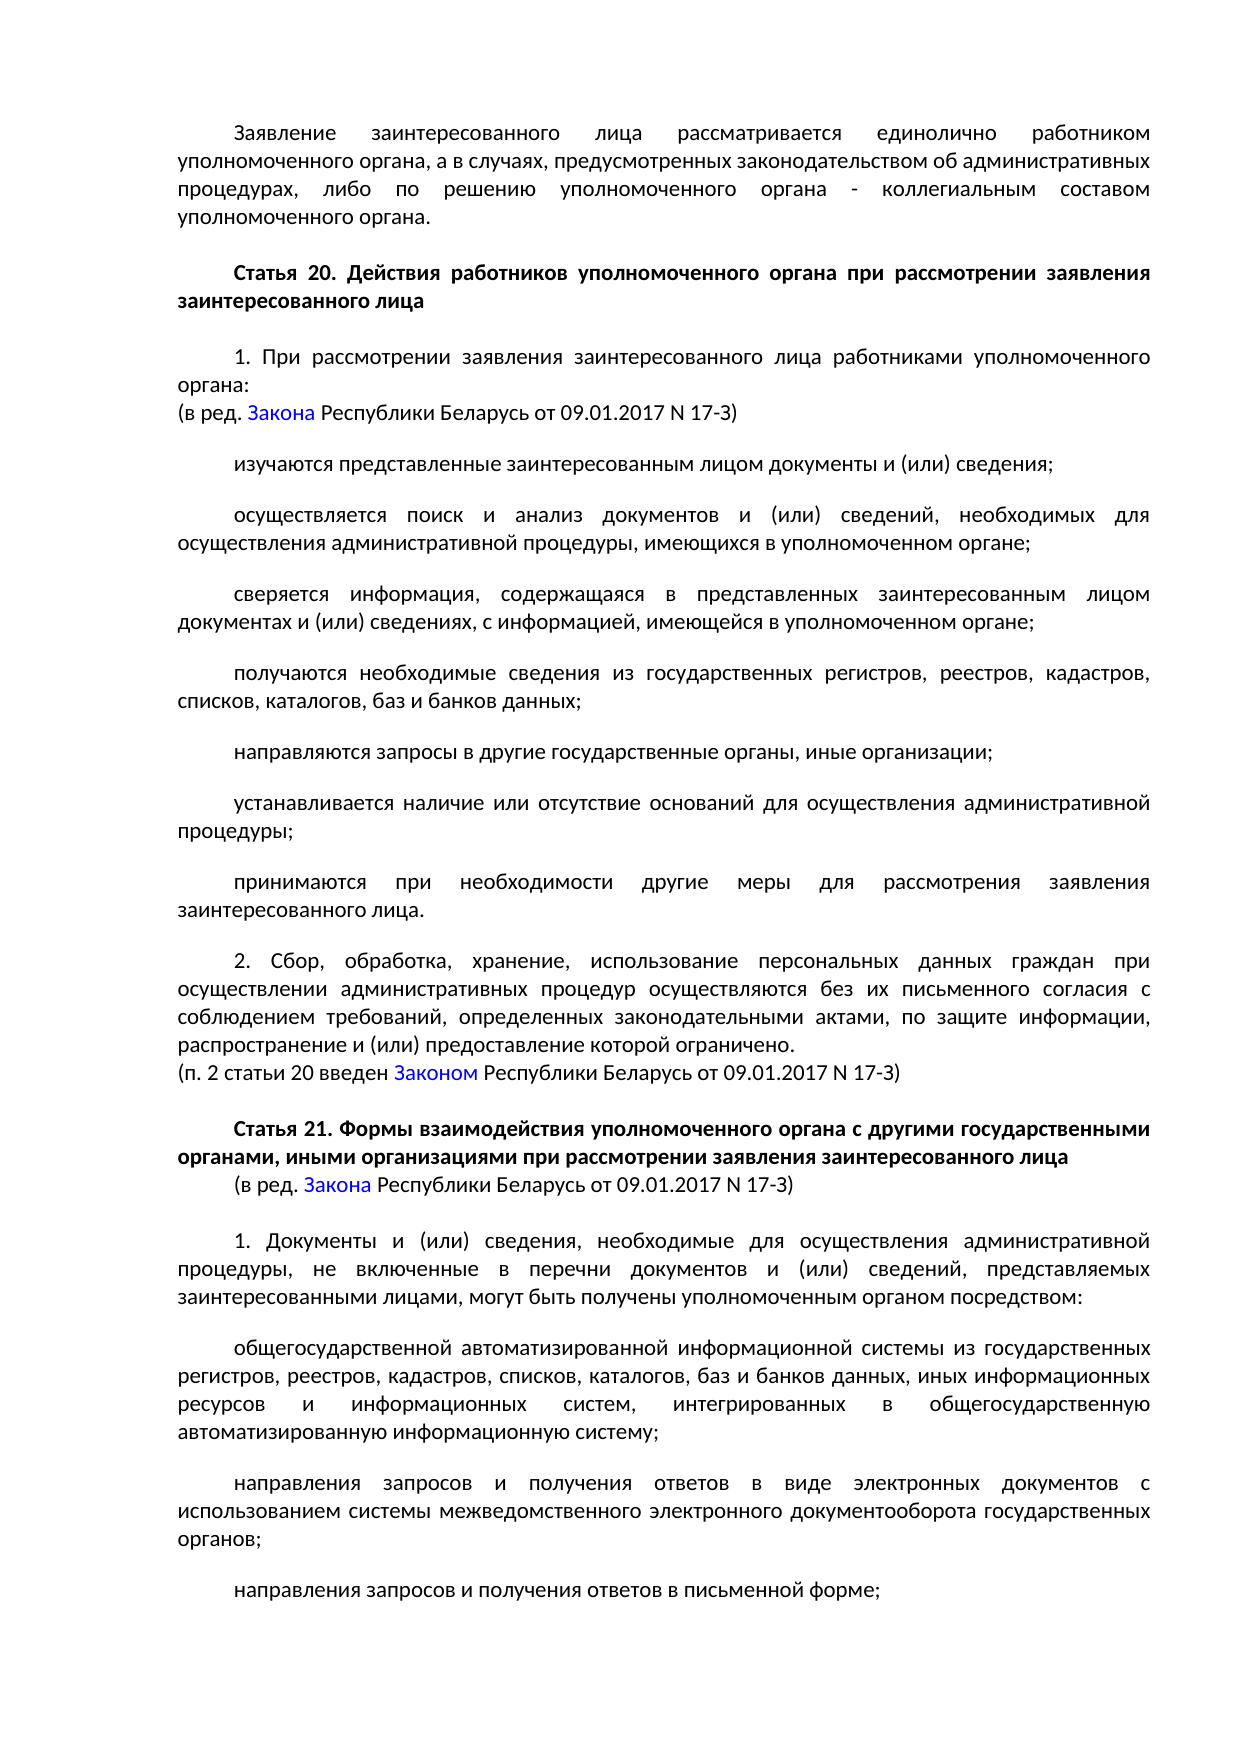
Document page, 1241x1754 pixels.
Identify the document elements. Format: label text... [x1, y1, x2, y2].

text направления запросов и получения ответов в письменной форме; [177, 1575, 1152, 1603]
text (в ред. Закона Республики Беларусь от 09.01.2017 N 17-З) [177, 398, 1152, 426]
text изучаются представленные заинтересованным лицом документы и (или) сведения; [177, 449, 1152, 477]
text (п. 2 статьи 20 введен Законом Республики Беларусь от 09.01.2017 N 17-З) [177, 1058, 1152, 1086]
text (в ред. Закона Республики Беларусь от 09.01.2017 N 17-З) [177, 1170, 1152, 1198]
text получаются необходимые сведения из государственных регистров, реестров, кадастров, списков, каталогов, баз и банков данных; [177, 658, 1152, 714]
text общегосударственной автоматизированной информационной системы из государственных регистров, реестров, кадастров, списков, каталогов, баз и банков данных, иных информационных ресурсов и информационных систем, интегрированных в общегосударственную автоматизированную информационную систему; [177, 1333, 1152, 1445]
text сверяется информация, содержащаяся в представленных заинтересованным лицом документах и (или) сведениях, с информацией, имеющейся в уполномоченном органе; [177, 579, 1152, 635]
text направляются запросы в другие государственные органы, иные организации; [177, 737, 1152, 765]
text Статья 21. Формы взаимодействия уполномоченного органа с другими государственными органами, иными организациями при рассмотрении заявления заинтересованного лица [177, 1114, 1152, 1170]
text направления запросов и получения ответов в виде электронных документов с использованием системы межведомственного электронного документооборота государственных органов; [177, 1468, 1152, 1552]
text 1. Документы и (или) сведения, необходимые для осуществления административной процедуры, не включенные в перечни документов и (или) сведений, представляемых заинтересованными лицами, могут быть получены уполномоченным органом посредством: [177, 1226, 1152, 1310]
text осуществляется поиск и анализ документов и (или) сведений, необходимых для осуществления административной процедуры, имеющихся в уполномоченном органе; [177, 500, 1152, 556]
text 2. Сбор, обработка, хранение, использование персональных данных граждан при осуществлении административных процедур осуществляются без их письменного согласия с соблюдением требований, определенных законодательными актами, по защите информации, распространение и (или) предоставление которой ограничено. [177, 946, 1152, 1058]
text устанавливается наличие или отсутствие оснований для осуществления административной процедуры; [177, 788, 1152, 844]
text принимаются при необходимости другие меры для рассмотрения заявления заинтересованного лица. [177, 867, 1152, 923]
text Заявление заинтересованного лица рассматривается единолично работником уполномоченного органа, а в случаях, предусмотренных законодательством об административных процедурах, либо по решению уполномоченного органа - коллегиальным составом уполномоченного органа. [177, 118, 1152, 230]
text 1. При рассмотрении заявления заинтересованного лица работниками уполномоченного органа: [177, 342, 1152, 398]
text Статья 20. Действия работников уполномоченного органа при рассмотрении заявления заинтересованного лица [177, 258, 1152, 314]
